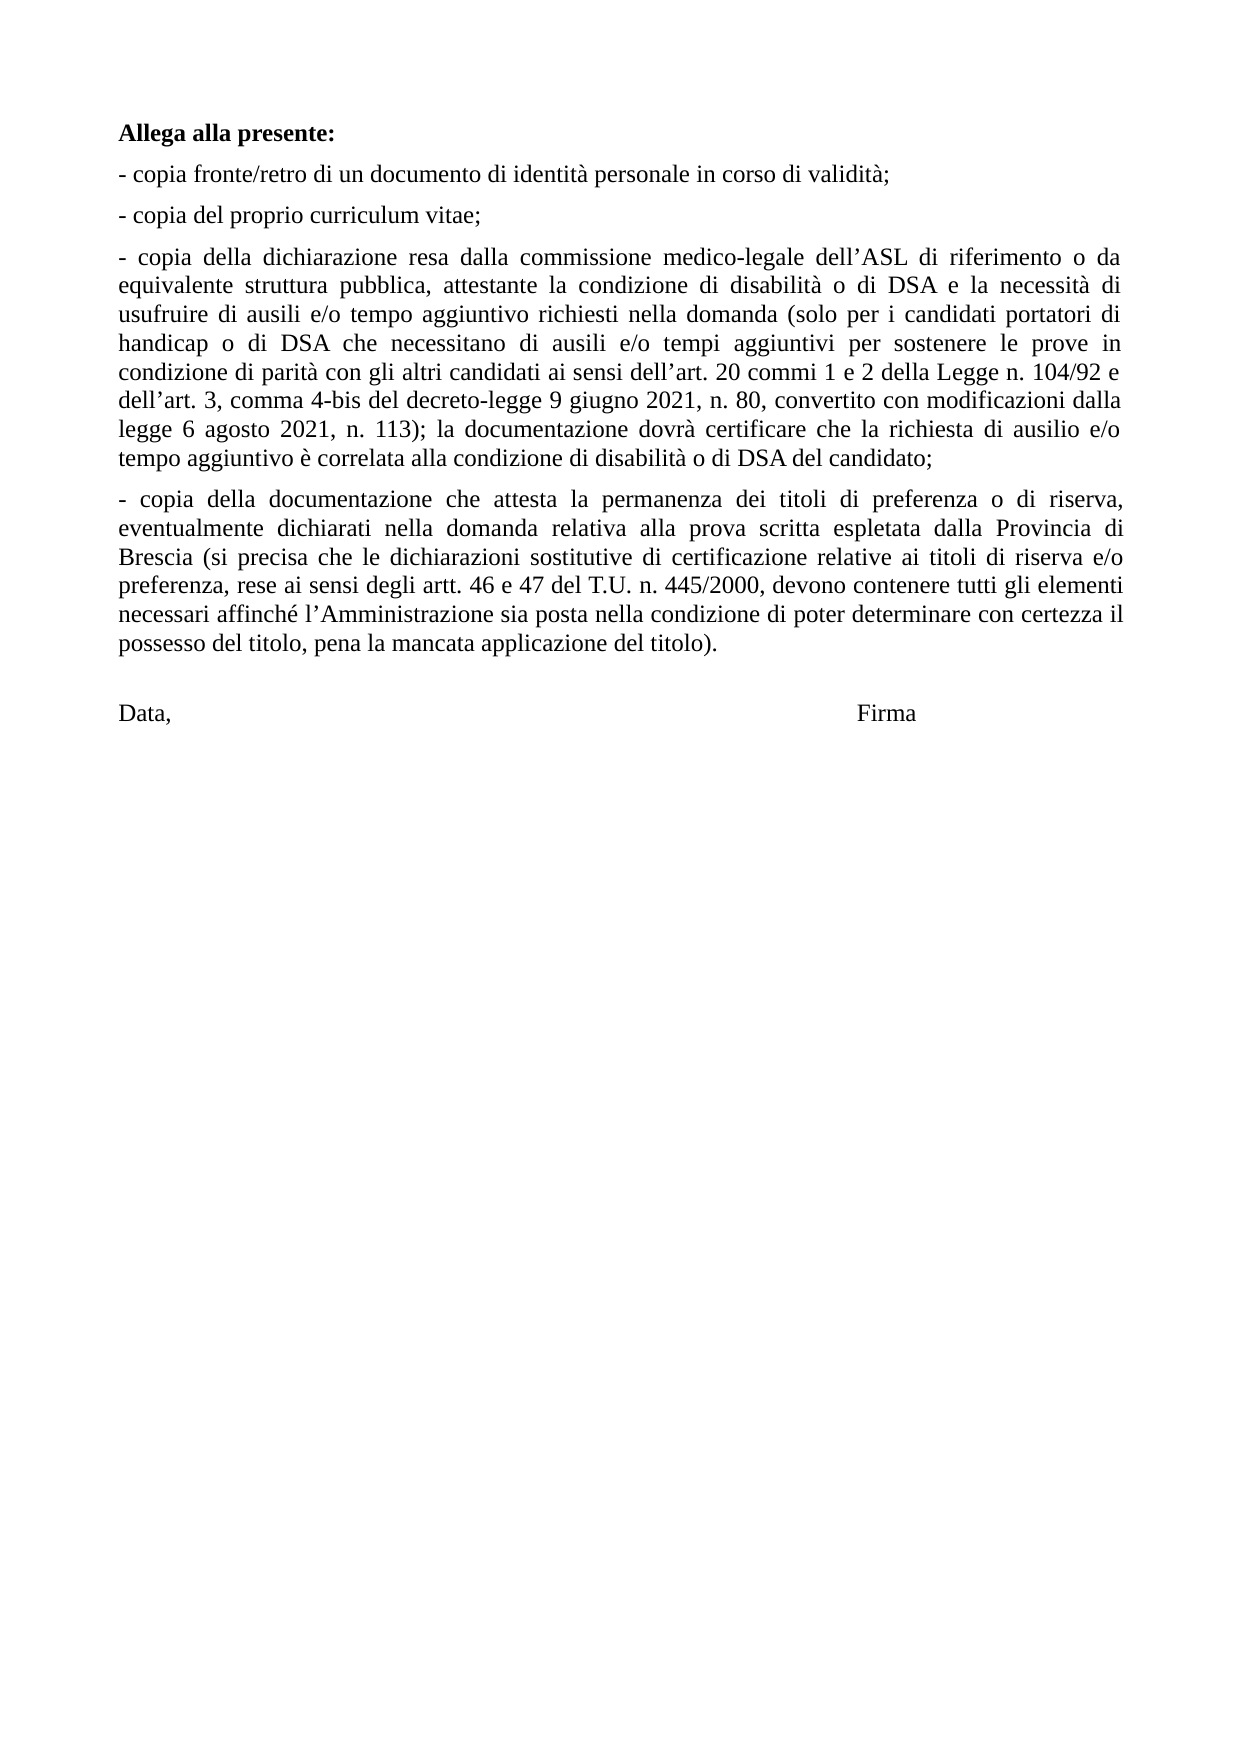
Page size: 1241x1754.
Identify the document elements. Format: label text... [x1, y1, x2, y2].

text - copia della documentazione che attesta la permanenza dei titoli di preferenza o di riserva, eventualmente dichiarati nella domanda relativa alla prova scritta espletata dalla Provincia di Brescia (si precisa che le dichiarazioni sostitutive di certificazione relative ai titoli di riserva e/o preferenza, rese ai sensi degli artt. 46 e 47 del T.U. n. 445/2000, devono contenere tutti gli elementi necessari affinché l’Amministrazione sia posta nella condizione di poter determinare con certezza il possesso del titolo, pena la mancata applicazione del titolo). [118, 484, 1125, 657]
text - copia fronte/retro di un documento di identità personale in corso di validità; [118, 159, 1122, 188]
text Data, Firma [118, 698, 1125, 727]
text - copia della dichiarazione resa dalla commissione medico-legale dell’ASL di riferimento o da equivalente struttura pubblica, attestante la condizione di disabilità o di DSA e la necessità di usufruire di ausili e/o tempo aggiuntivo richiesti nella domanda (solo per i candidati portatori di handicap o di DSA che necessitano di ausili e/o tempi aggiuntivi per sostenere le prove in condizione di parità con gli altri candidati ai sensi dell’art. 20 commi 1 e 2 della Legge n. 104/92 e dell’art. 3, comma 4-bis del decreto-legge 9 giugno 2021, n. 80, convertito con modificazioni dalla legge 6 agosto 2021, n. 113); la documentazione dovrà certificare che la richiesta di ausilio e/o tempo aggiuntivo è correlata alla condizione di disabilità o di DSA del candidato; [118, 242, 1122, 472]
text Allega alla presente: [118, 118, 1125, 147]
text - copia del proprio curriculum vitae; [118, 201, 1122, 229]
